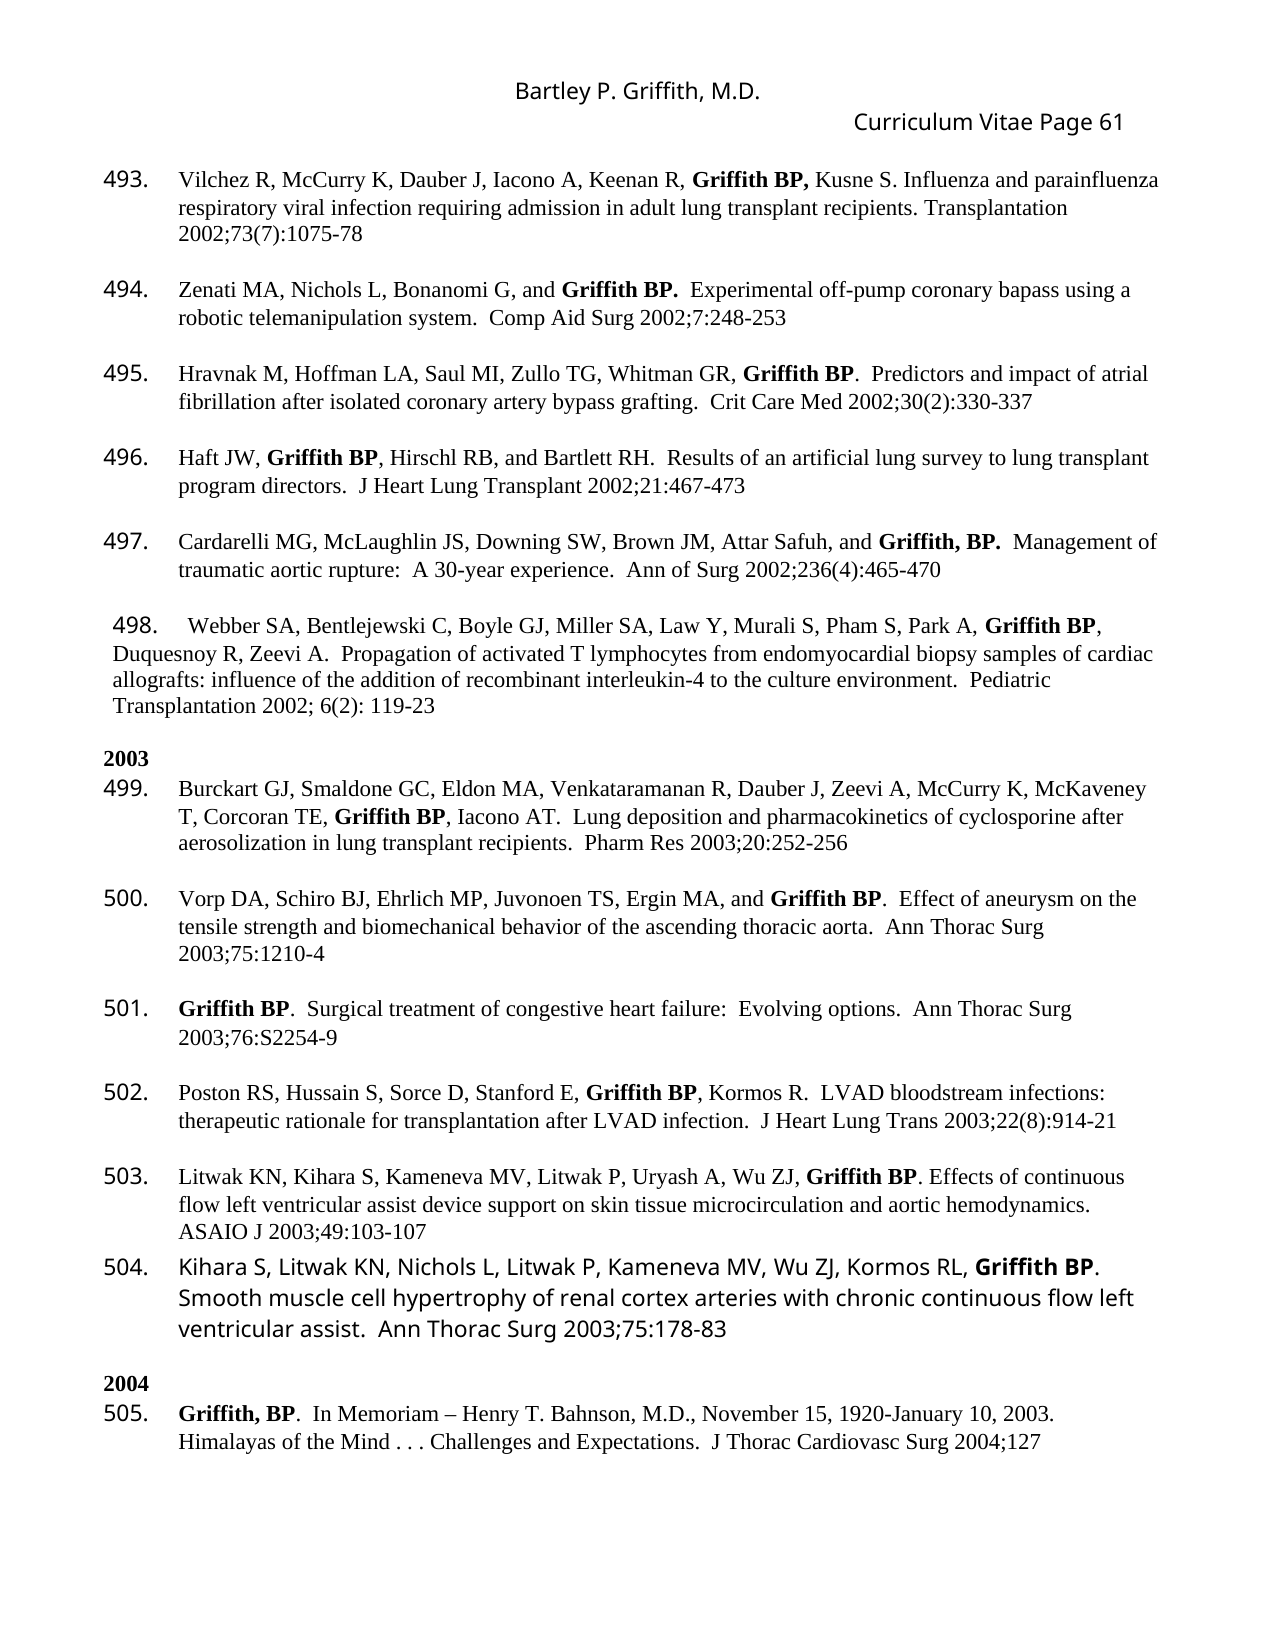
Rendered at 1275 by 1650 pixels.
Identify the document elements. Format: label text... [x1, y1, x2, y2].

list Griffith, BP. In Memoriam – Henry T. Bahnson, M.D., November 15, 1920-January 10, 2003. Himalayas of the Mind . . . Challenges and Expectations. J Thorac Cardiovasc Surg 2004;127 [103, 1397, 1162, 1454]
list Burckart GJ, Smaldone GC, Eldon MA, Venkataramanan R, Dauber J, Zeevi A, McCurry K, McKaveney T, Corcoran TE, Griffith BP, Iacono AT. Lung deposition and pharmacokinetics of cyclosporine after aerosolization in lung transplant recipients. Pharm Res 2003;20:252-256 [103, 772, 1162, 856]
list Kihara S, Litwak KN, Nichols L, Litwak P, Kameneva MV, Wu ZJ, Kormos RL, Griffith BP. Smooth muscle cell hypertrophy of renal cortex arteries with chronic continuous flow left ventricular assist. Ann Thorac Surg 2003;75:178-83 [103, 1250, 1162, 1344]
list Webber SA, Bentlejewski C, Boyle GJ, Miller SA, Law Y, Murali S, Pham S, Park A, Griffith BP, Duquesnoy R, Zeevi A. Propagation of activated T lymphocytes from endomyocardial biopsy samples of cardiac allografts: influence of the addition of recombinant interleukin-4 to the culture environment. Pediatric Transplantation 2002; 6(2): 119-23 [112, 609, 1162, 719]
list 2004 [103, 1371, 1162, 1397]
list Vilchez R, McCurry K, Dauber J, Iacono A, Keenan R, Griffith BP, Kusne S. Influenza and parainfluenza respiratory viral infection requiring admission in adult lung transplant recipients. Transplantation 2002;73(7):1075-78 [103, 162, 1162, 246]
list Hravnak M, Hoffman LA, Saul MI, Zullo TG, Whitman GR, Griffith BP. Predictors and impact of atrial fibrillation after isolated coronary artery bypass grafting. Crit Care Med 2002;30(2):330-337 [103, 357, 1162, 414]
list Griffith BP. Surgical treatment of congestive heart failure: Evolving options. Ann Thorac Surg 2003;76:S2254-9 [103, 992, 1162, 1050]
list 2003 [103, 745, 1162, 772]
list Haft JW, Griffith BP, Hirschl RB, and Bartlett RH. Results of an artificial lung survey to lung transplant program directors. J Heart Lung Transplant 2002;21:467-473 [103, 441, 1162, 498]
list Litwak KN, Kihara S, Kameneva MV, Litwak P, Uryash A, Wu ZJ, Griffith BP. Effects of continuous flow left ventricular assist device support on skin tissue microcirculation and aortic hemodynamics. ASAIO J 2003;49:103-107 [103, 1160, 1162, 1244]
list Poston RS, Hussain S, Sorce D, Stanford E, Griffith BP, Kormos R. LVAD bloodstream infections: therapeutic rationale for transplantation after LVAD infection. J Heart Lung Trans 2003;22(8):914-21 [103, 1076, 1162, 1134]
list Zenati MA, Nichols L, Bonanomi G, and Griffith BP. Experimental off-pump coronary bapass using a robotic telemanipulation system. Comp Aid Surg 2002;7:248-253 [103, 273, 1162, 330]
list Cardarelli MG, McLaughlin JS, Downing SW, Brown JM, Attar Safuh, and Griffith, BP. Management of traumatic aortic rupture: A 30-year experience. Ann of Surg 2002;236(4):465-470 [103, 525, 1162, 582]
list Vorp DA, Schiro BJ, Ehrlich MP, Juvonoen TS, Ergin MA, and Griffith BP. Effect of aneurysm on the tensile strength and biomechanical behavior of the ascending thoracic aorta. Ann Thorac Surg 2003;75:1210-4 [103, 882, 1162, 966]
